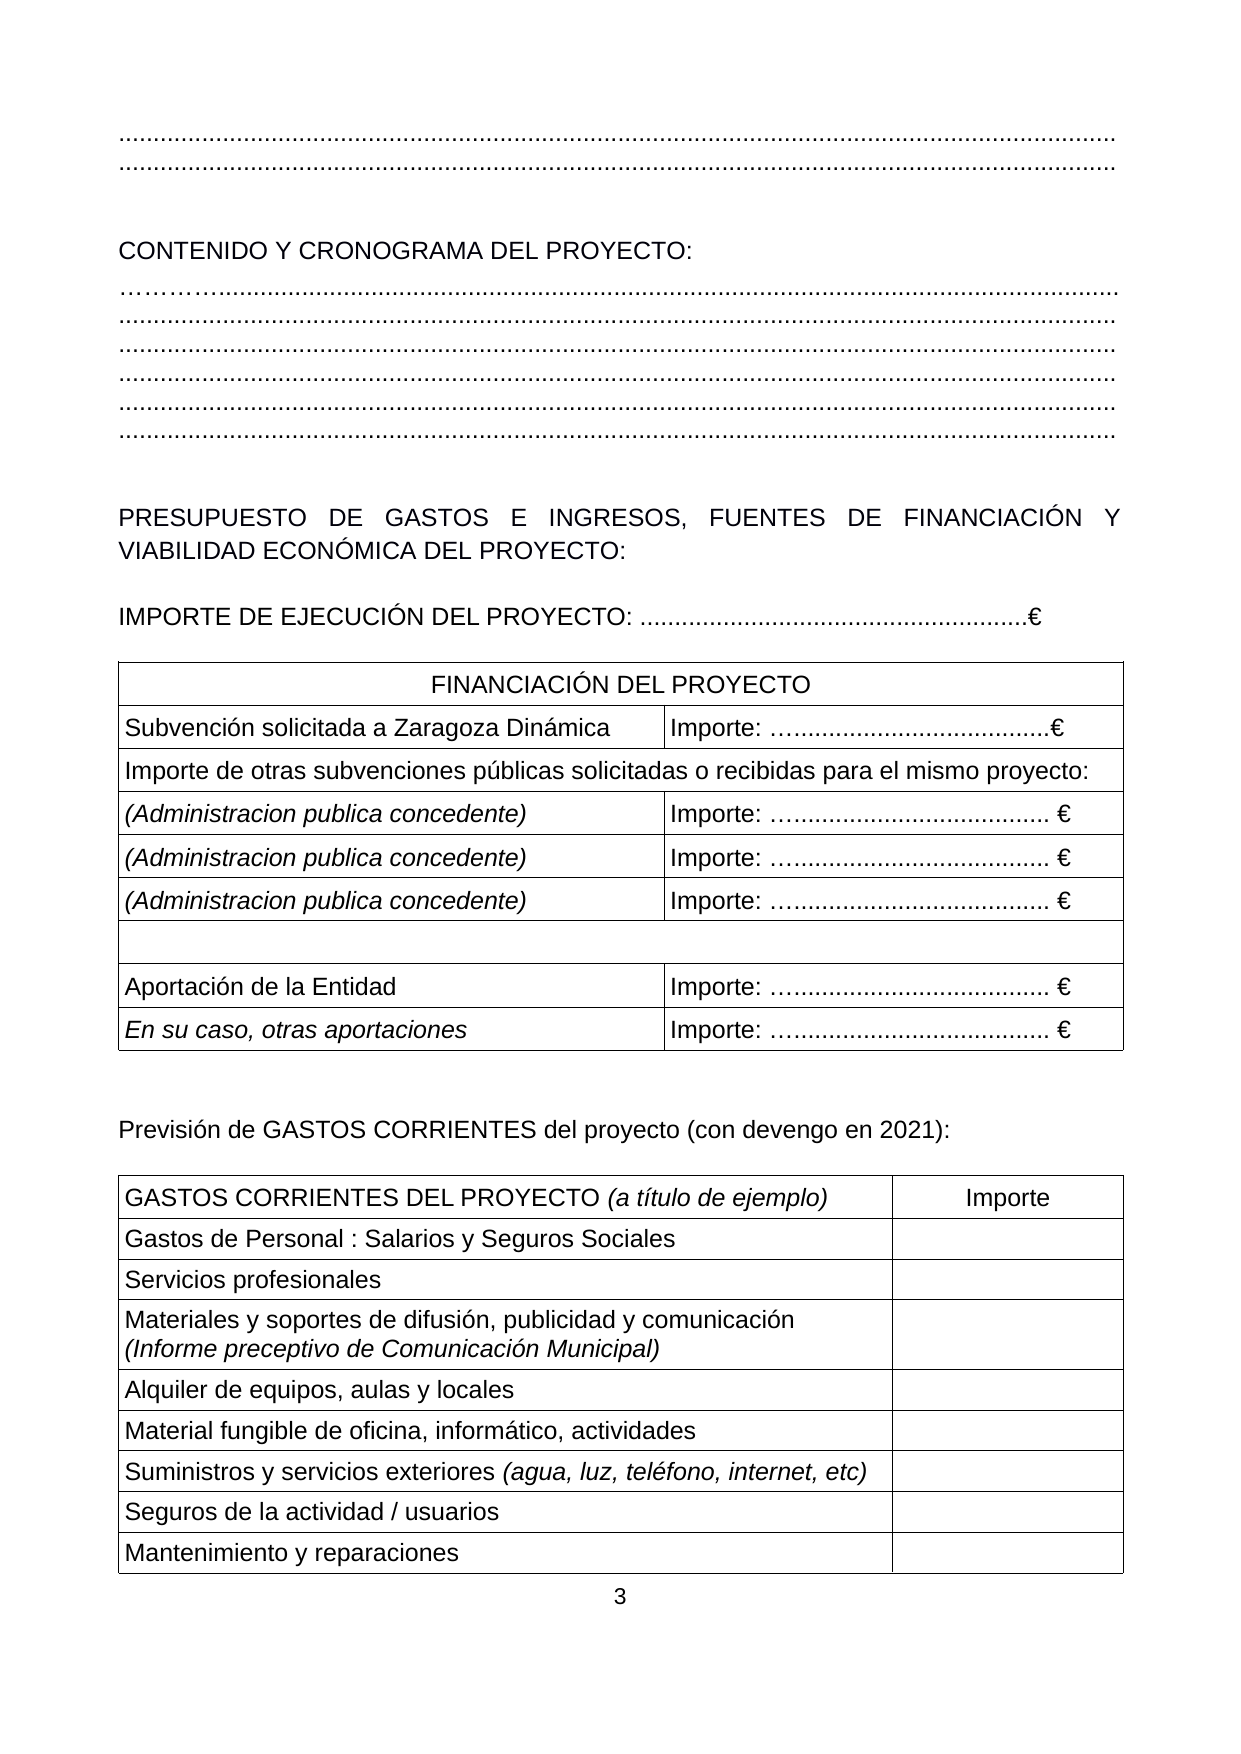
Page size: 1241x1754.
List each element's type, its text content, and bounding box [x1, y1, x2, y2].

table_cell Subvención solicitada a Zaragoza Dinámica [119, 706, 664, 748]
table_cell Materiales y soportes de difusión, publicidad y comunicación (Informe preceptivo de Comunicación Municipal) [119, 1300, 892, 1369]
table_cell (Administracion publica concedente) [119, 835, 664, 877]
table_cell Importe: …..................................... € [665, 964, 1123, 1006]
table_cell Servicios profesionales [119, 1260, 892, 1299]
table_header GASTOS CORRIENTES DEL PROYECTO (a título de ejemplo) [119, 1176, 892, 1218]
table_cell Alquiler de equipos, aulas y locales [119, 1370, 892, 1409]
table_cell Importe: …..................................... € [665, 1008, 1123, 1049]
table_cell Aportación de la Entidad [119, 964, 664, 1006]
text ………….................................................................................................................................................................................................................................................................................................................................................................................................................................................................................................................................................................................................................................................................................................................................................................................................................................................................................. [118, 271, 1122, 444]
text CONTENIDO Y CRONOGRAMA DEL PROYECTO: [118, 236, 1122, 265]
table_header FINANCIACIÓN DEL PROYECTO [119, 663, 1123, 704]
text IMPORTE DE EJECUCIÓN DEL PROYECTO: ........................................................€ [118, 602, 1122, 630]
table_cell [893, 1533, 1123, 1572]
table_header Importe [893, 1176, 1123, 1218]
table_cell Importe: …..................................... € [665, 835, 1123, 877]
table_cell [893, 1260, 1123, 1299]
table_cell [119, 921, 1123, 963]
table_cell Material fungible de oficina, informático, actividades [119, 1411, 892, 1450]
table_cell [893, 1300, 1123, 1369]
table_cell Suministros y servicios exteriores (agua, luz, teléfono, internet, etc) [119, 1451, 892, 1491]
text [118, 118, 1122, 176]
table_cell [893, 1219, 1123, 1258]
text Previsión de GASTOS CORRIENTES del proyecto (con devengo en 2021): [118, 1115, 1122, 1143]
table_cell (Administracion publica concedente) [119, 878, 664, 920]
table_cell Gastos de Personal : Salarios y Seguros Sociales [119, 1219, 892, 1258]
table_cell [893, 1492, 1123, 1532]
table_cell Seguros de la actividad / usuarios [119, 1492, 892, 1532]
table_cell Importe de otras subvenciones públicas solicitadas o recibidas para el mismo proyecto: [119, 749, 1123, 791]
table_cell En su caso, otras aportaciones [119, 1008, 664, 1049]
table_cell [893, 1370, 1123, 1409]
table_cell Mantenimiento y reparaciones [119, 1533, 892, 1572]
table_cell Importe: …..................................... € [665, 878, 1123, 920]
table_cell (Administracion publica concedente) [119, 792, 664, 834]
text PRESUPUESTO DE GASTOS E INGRESOS, FUENTES DE FINANCIACIÓN Y VIABILIDAD ECONÓMICA DEL PROYECTO: [118, 503, 1122, 565]
table_cell [893, 1451, 1123, 1491]
table_cell Importe: …..................................... € [665, 792, 1123, 834]
table_cell [893, 1411, 1123, 1450]
table_cell Importe: ….....................................€ [665, 706, 1123, 748]
